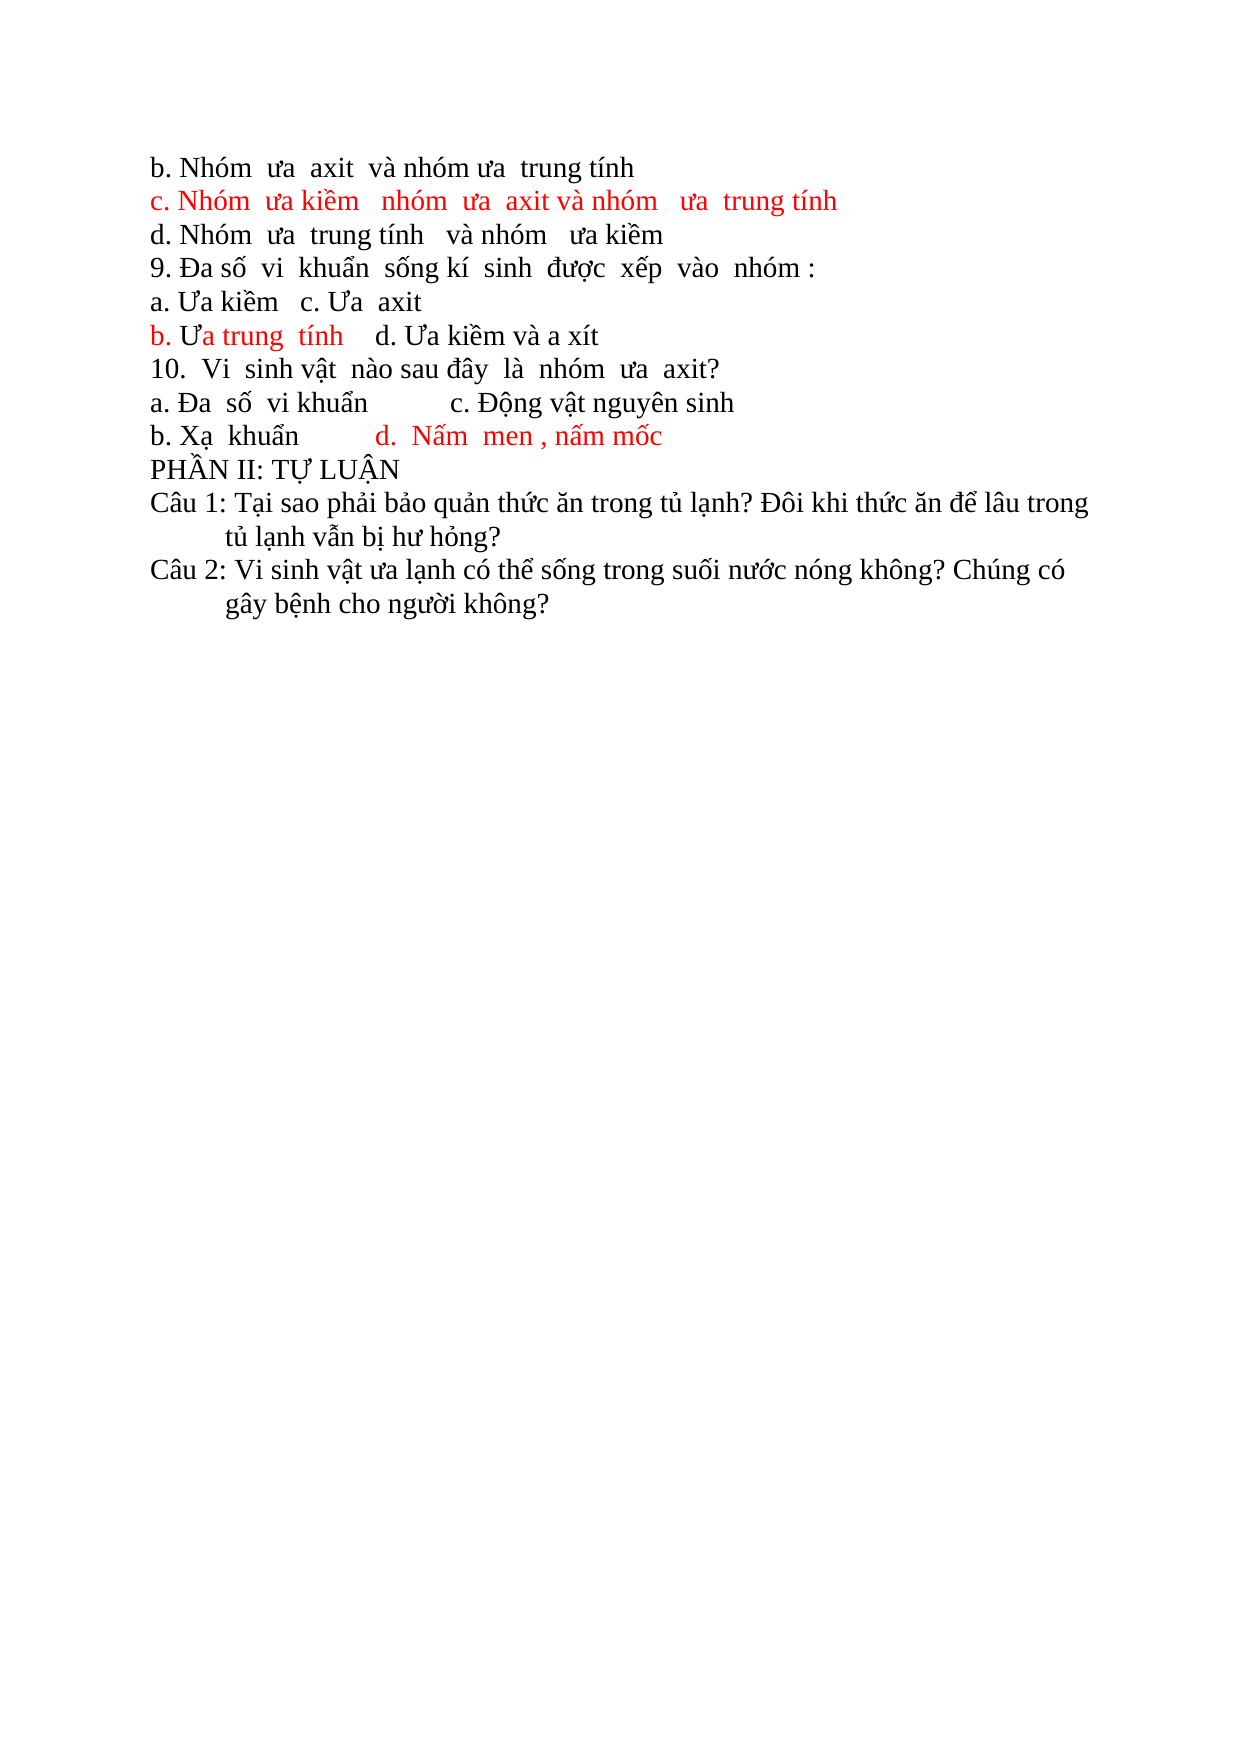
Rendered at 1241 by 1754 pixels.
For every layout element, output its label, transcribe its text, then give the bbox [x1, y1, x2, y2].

text 10. Vi sinh vật nào sau đây là nhóm ưa axit? [150, 351, 1090, 385]
text 9. Đa số vi khuẩn sống kí sinh được xếp vào nhóm : [150, 251, 1090, 284]
text Câu 2: Vi sinh vật ưa lạnh có thể sống trong suối nước nóng không? Chúng có gây bệnh cho người không? [150, 552, 1090, 619]
text Câu 1: Tại sao phải bảo quản thức ăn trong tủ lạnh? Đôi khi thức ăn để lâu trong tủ lạnh vẫn bị hư hỏng? [150, 485, 1090, 552]
text c. Nhóm ưa kiềm nhóm ưa axit và nhóm ưa trung tính [150, 183, 1090, 217]
text b. Ưa trung tính d. Ưa kiềm và a xít [150, 318, 1090, 351]
text a. Ưa kiềm c. Ưa axit [150, 284, 1090, 318]
text b. Xạ khuẩn d. Nấm men , nấm mốc [150, 418, 1090, 452]
text PHẦN II: TỰ LUẬN [150, 452, 1090, 485]
text a. Đa số vi khuẩn c. Động vật nguyên sinh [150, 385, 1090, 418]
text b. Nhóm ưa axit và nhóm ưa trung tính [150, 150, 1090, 183]
text d. Nhóm ưa trung tính và nhóm ưa kiềm [150, 217, 1090, 251]
